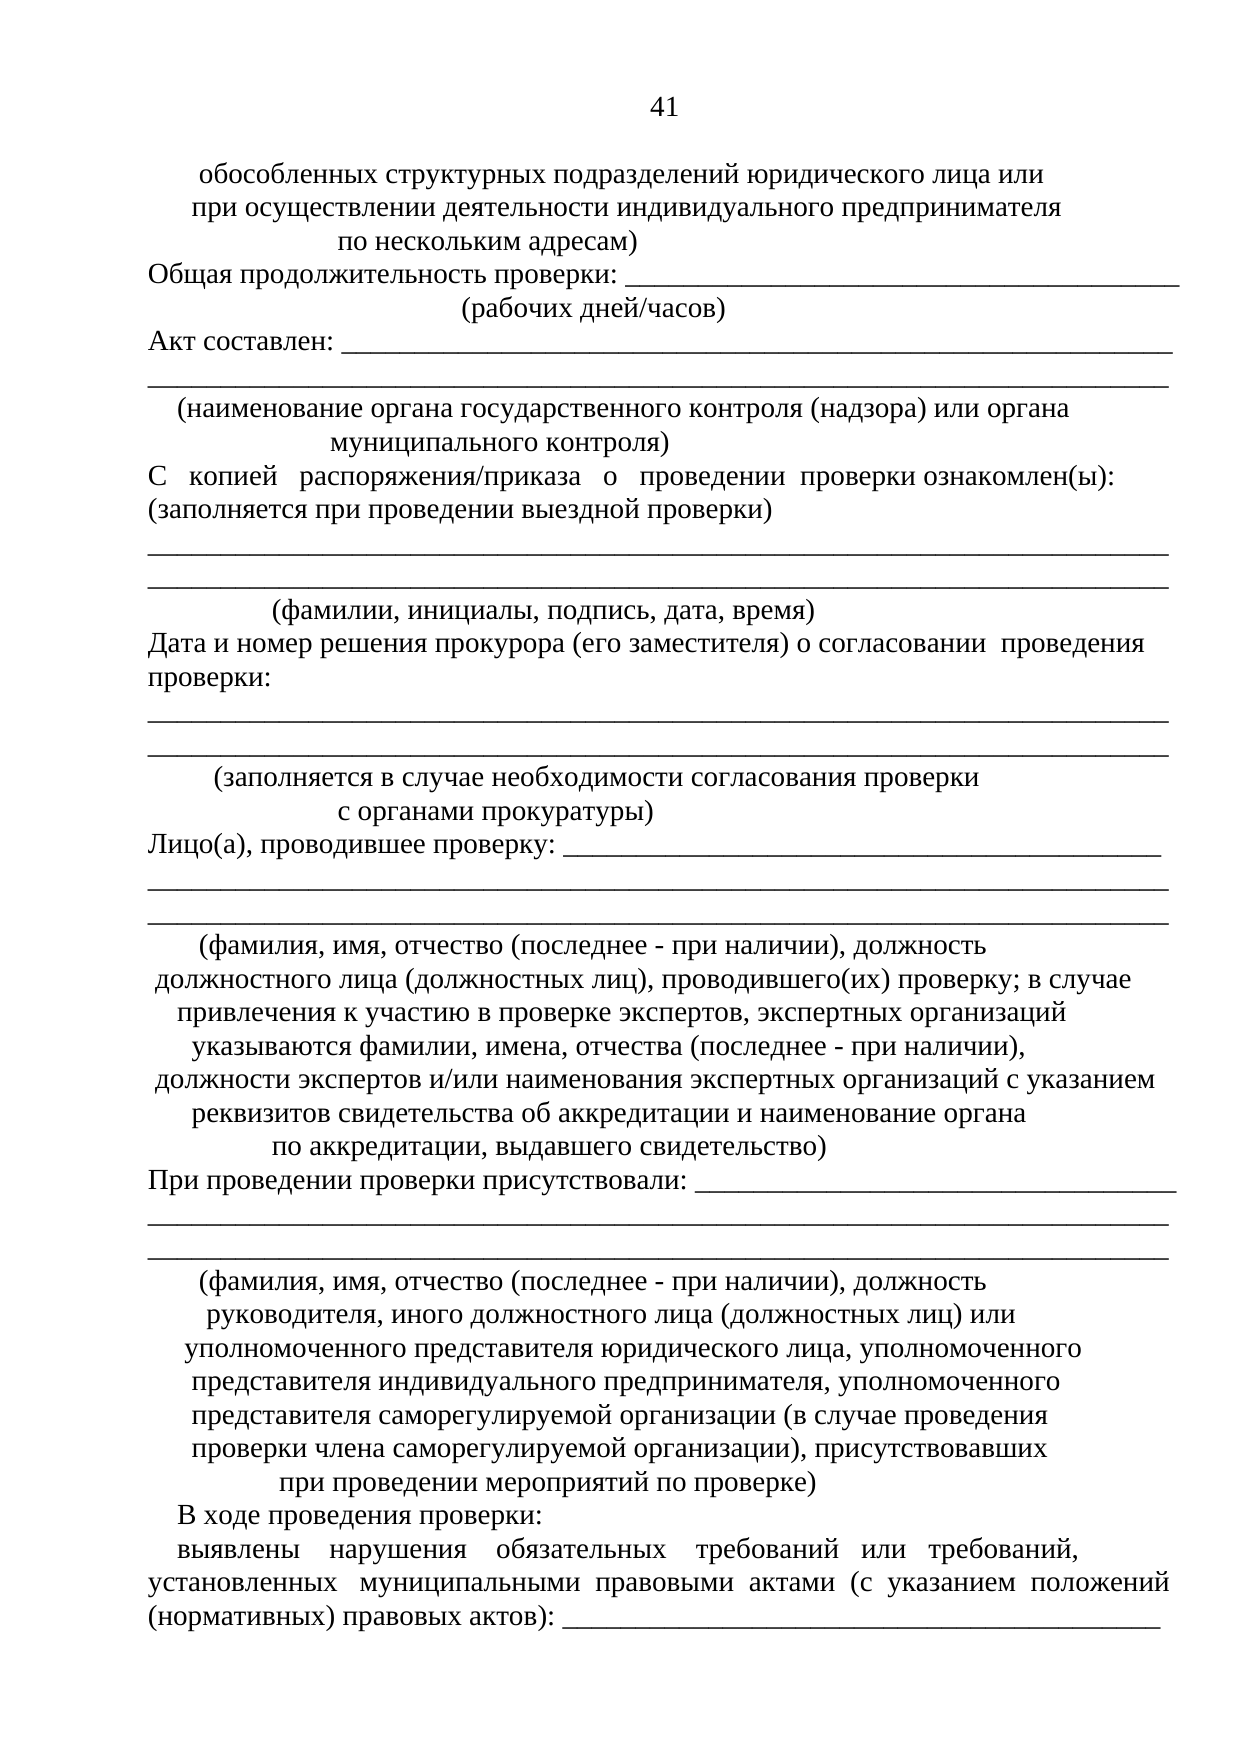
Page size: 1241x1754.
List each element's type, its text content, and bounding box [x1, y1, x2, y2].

text (нормативных) правовых актов): _________________________________________ [148, 1598, 1181, 1632]
text ______________________________________________________________________ [148, 1196, 1181, 1229]
text реквизитов свидетельства об аккредитации и наименование органа [148, 1095, 1181, 1128]
text выявлены нарушения обязательных требований или требований, [148, 1531, 1181, 1564]
text при осуществлении деятельности индивидуального предпринимателя [148, 189, 1181, 223]
text уполномоченного представителя юридического лица, уполномоченного [148, 1330, 1181, 1363]
text с органами прокуратуры) [148, 793, 1181, 827]
text по нескольким адресам) [148, 223, 1181, 256]
text ______________________________________________________________________ [148, 558, 1181, 592]
text установленных муниципальными правовыми актами (с указанием положений [148, 1564, 1181, 1598]
text проверки: ______________________________________________________________________ [148, 659, 1181, 726]
text (наименование органа государственного контроля (надзора) или органа [148, 391, 1181, 424]
text руководителя, иного должностного лица (должностных лиц) или [148, 1296, 1181, 1330]
text ______________________________________________________________________ [148, 726, 1181, 759]
text При проведении проверки присутствовали: _________________________________ [148, 1162, 1181, 1196]
text ______________________________________________________________________ [148, 894, 1181, 927]
text (заполняется при проведении выездной проверки) [148, 491, 1181, 525]
text обособленных структурных подразделений юридического лица или [148, 156, 1181, 189]
text В ходе проведения проверки: [148, 1497, 1181, 1531]
text Дата и номер решения прокурора (его заместителя) о согласовании проведения [148, 625, 1181, 659]
text (фамилии, инициалы, подпись, дата, время) [148, 592, 1181, 625]
text (фамилия, имя, отчество (последнее - при наличии), должность [148, 927, 1181, 961]
text муниципального контроля) [148, 424, 1181, 458]
text (заполняется в случае необходимости согласования проверки [148, 759, 1181, 793]
text по аккредитации, выдавшего свидетельство) [148, 1128, 1181, 1162]
text (фамилия, имя, отчество (последнее - при наличии), должность [148, 1263, 1181, 1296]
text представителя саморегулируемой организации (в случае проведения [148, 1397, 1181, 1430]
text Акт составлен: _________________________________________________________ [148, 323, 1181, 357]
text ______________________________________________________________________ [148, 357, 1181, 391]
text ______________________________________________________________________ [148, 860, 1181, 894]
text проверки члена саморегулируемой организации), присутствовавших [148, 1430, 1181, 1464]
text ______________________________________________________________________ [148, 525, 1181, 558]
text привлечения к участию в проверке экспертов, экспертных организаций [148, 994, 1181, 1028]
text представителя индивидуального предпринимателя, уполномоченного [148, 1363, 1181, 1397]
text указываются фамилии, имена, отчества (последнее - при наличии), [148, 1028, 1181, 1061]
text ______________________________________________________________________ [148, 1229, 1181, 1263]
text (рабочих дней/часов) [148, 290, 1181, 323]
text при проведении мероприятий по проверке) [148, 1464, 1181, 1497]
text Общая продолжительность проверки: ______________________________________ [148, 256, 1181, 290]
text должности экспертов и/или наименования экспертных организаций с указанием [148, 1061, 1181, 1095]
text должностного лица (должностных лиц), проводившего(их) проверку; в случае [148, 961, 1181, 994]
text С копией распоряжения/приказа о проведении проверки ознакомлен(ы): [148, 458, 1181, 491]
text Лицо(а), проводившее проверку: _________________________________________ [148, 827, 1181, 860]
